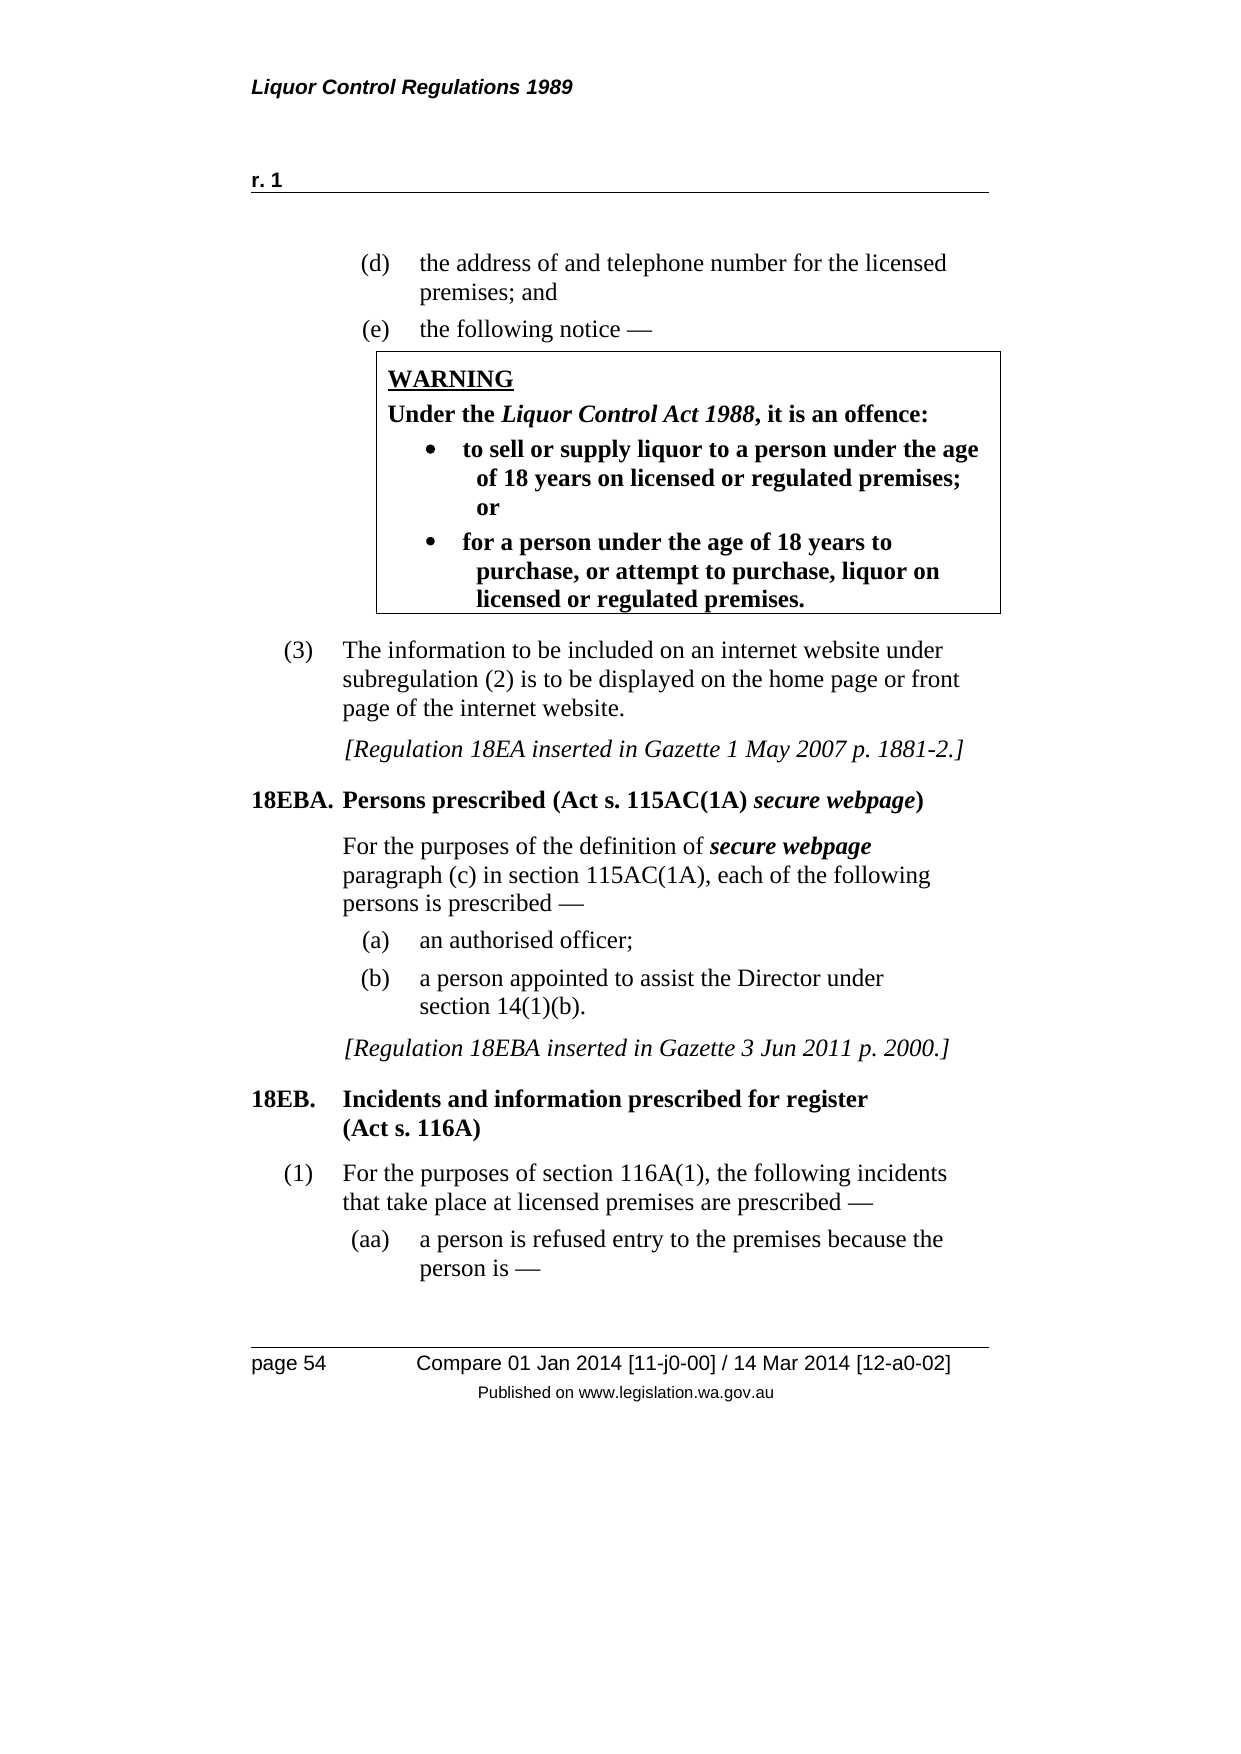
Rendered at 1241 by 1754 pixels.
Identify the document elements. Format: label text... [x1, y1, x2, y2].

text (e) the following notice — [251, 314, 989, 343]
text (aa) a person is refused entry to the premises because the person is — [251, 1224, 989, 1282]
subtitle 18EB. Incidents and information prescribed for register (Act s. 116A) [251, 1084, 989, 1142]
text (3) The information to be included on an internet website under subregulation (2) is to be displayed on the home page or front page of the internet website. [251, 635, 989, 721]
text (d) the address of and telephone number for the licensed premises; and [251, 248, 989, 306]
text (a) an authorised officer; [251, 926, 989, 954]
subtitle 18EBA. Persons prescribed (Act s. 115AC(1A) secure webpage) [251, 786, 989, 814]
table_header WARNING Under the Liquor Control Act 1988, it is an offence: to sell or supply liquor to a person under the age of 18 years on licensed or regulated premises; or for a person under the age of 18 years to purchase, or attempt to purchase, liquor on licensed or regulated premises. [377, 352, 1000, 613]
text [Regulation 18EA inserted in Gazette 1 May 2007 p. 1881-2.] [251, 734, 989, 763]
text (b) a person appointed to assist the Director under section 14(1)(b). [251, 963, 989, 1020]
text For the purposes of the definition of secure webpage paragraph (c) in section 115AC(1A), each of the following persons is prescribed — [251, 831, 989, 917]
text [Regulation 18EBA inserted in Gazette 3 Jun 2011 p. 2000.] [251, 1033, 989, 1061]
text (1) For the purposes of section 116A(1), the following incidents that take place at licensed premises are prescribed — [251, 1158, 989, 1216]
